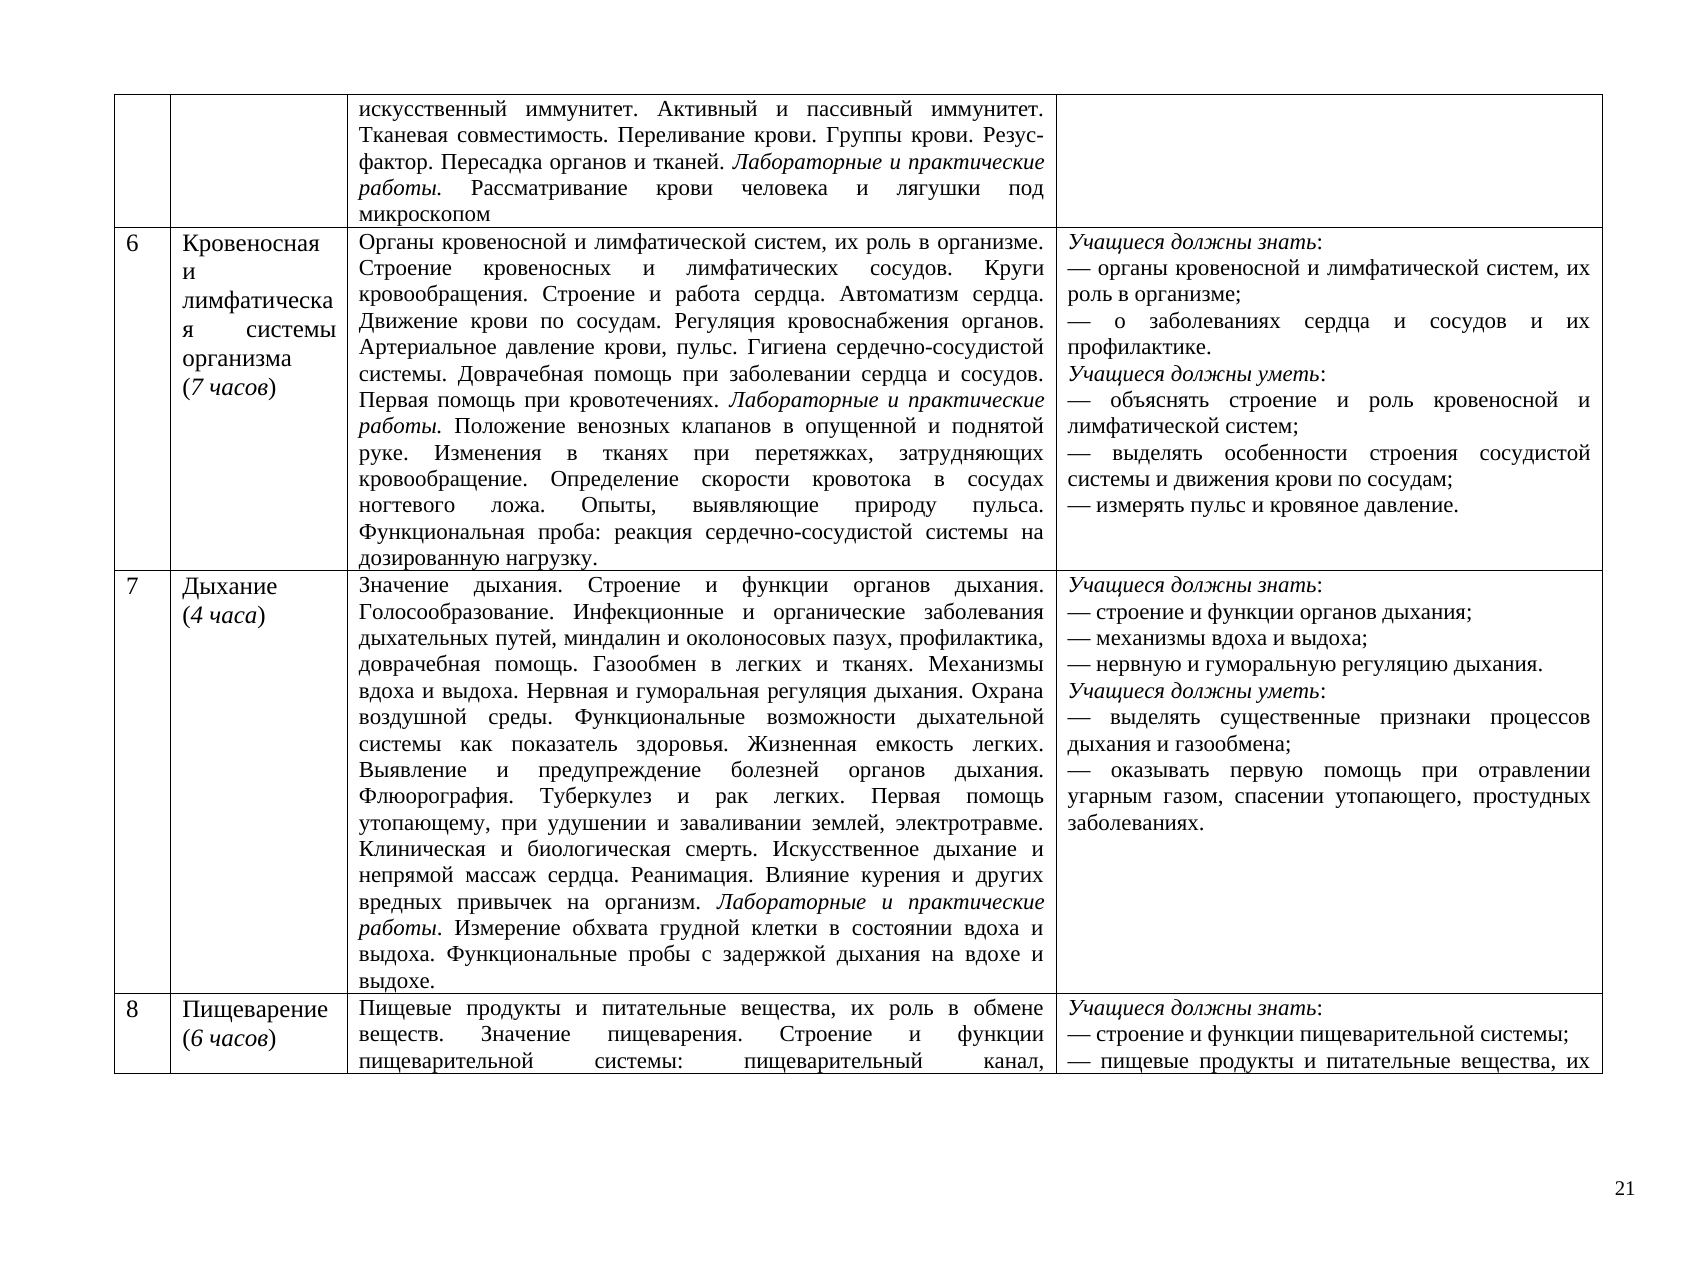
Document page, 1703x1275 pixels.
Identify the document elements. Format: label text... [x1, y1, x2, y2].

table_cell 6 [115, 228, 170, 570]
table_cell Органы кровеносной и лимфатической систем, их роль в организме. Строение кровеносных и лимфатических сосудов. Круги кровообращения. Строение и работа сердца. Автоматизм сердца. Движение крови по сосудам. Регуляция кровоснабжения органов. Артериальное давление крови, пульс. Гигиена сердечно-сосудистой системы. Доврачебная помощь при заболевании сердца и сосудов. Первая помощь при кровотечениях. Лабораторные и практические работы. Положение венозных клапанов в опущенной и поднятой руке. Изменения в тканях при перетяжках, затрудняющих кровообращение. Определение скорости кровотока в сосудах ногтевого ложа. Опыты, выявляющие природу пульса. Функциональная проба: реакция сердечно-сосудистой системы на дозированную нагрузку. [348, 228, 1056, 570]
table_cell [348, 95, 1056, 227]
table_cell Учащиеся должны знать: — строение и функции органов дыхания; — механизмы вдоха и выдоха; — нервную и гуморальную регуляцию дыхания. Учащиеся должны уметь: — выделять существенные признаки процессов дыхания и газообмена; — оказывать первую помощь при отравлении угарным газом, спасении утопающего, простудных заболеваниях. [1057, 571, 1602, 993]
table_cell Учащиеся должны знать: — органы кровеносной и лимфатической систем, их роль в организме; — о заболеваниях сердца и сосудов и их профилактике. Учащиеся должны уметь: — объяснять строение и роль кровеносной и лимфатической систем; — выделять особенности строения сосудистой системы и движения крови по сосудам; — измерять пульс и кровяное давление. [1057, 228, 1602, 570]
table_cell Кровеносная и лимфатическая системы организма (7 часов) [171, 228, 347, 570]
table_cell Дыхание (4 часа) [171, 571, 347, 993]
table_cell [1057, 95, 1602, 227]
table_cell 7 [115, 571, 170, 993]
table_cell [171, 95, 347, 227]
table_cell 8 [115, 994, 170, 1073]
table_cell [348, 994, 1056, 1073]
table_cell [171, 994, 347, 1073]
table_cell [1057, 994, 1602, 1073]
table_cell Значение дыхания. Строение и функции органов дыхания. Голосообразование. Инфекционные и органические заболевания дыхательных путей, миндалин и околоносовых пазух, профилактика, доврачебная помощь. Газообмен в легких и тканях. Механизмы вдоха и выдоха. Нервная и гуморальная регуляция дыхания. Охрана воздушной среды. Функциональные возможности дыхательной системы как показатель здоровья. Жизненная емкость легких. Выявление и предупреждение болезней органов дыхания. Флюорография. Туберкулез и рак легких. Первая помощь утопающему, при удушении и заваливании землей, электротравме. Клиническая и биологическая смерть. Искусственное дыхание и непрямой массаж сердца. Реанимация. Влияние курения и других вредных привычек на организм. Лабораторные и практические работы. Измерение обхвата грудной клетки в состоянии вдоха и выдоха. Функциональные пробы с задержкой дыхания на вдохе и выдохе. [348, 571, 1056, 993]
table_cell 5 [115, 95, 170, 227]
